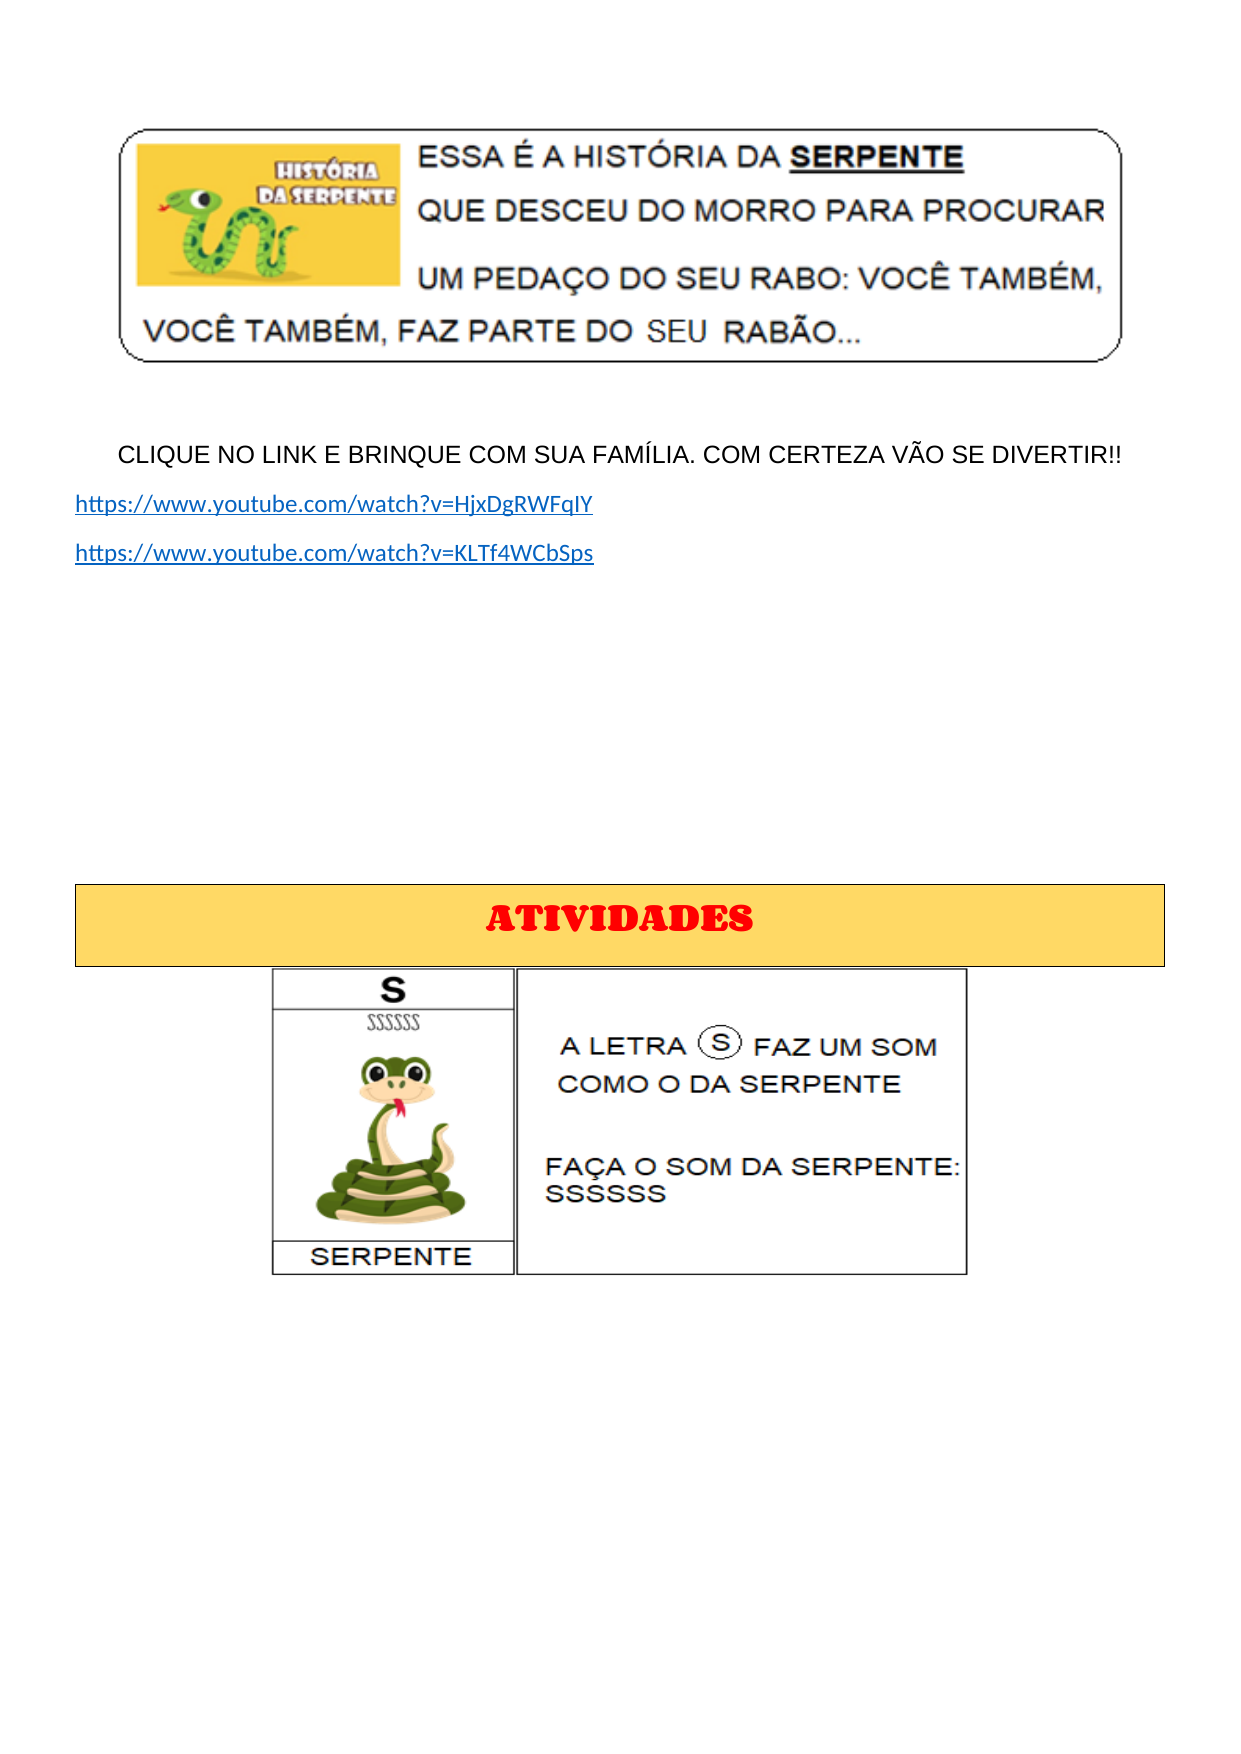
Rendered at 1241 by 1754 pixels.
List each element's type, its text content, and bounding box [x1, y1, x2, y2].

picture [112, 120, 1128, 374]
text https://www.youtube.com/watch?v=HjxDgRWFqIY [75, 488, 1165, 518]
text CLIQUE NO LINK E BRINQUE COM SUA FAMÍLIA. COM CERTEZA VÃO SE DIVERTIR!! [75, 440, 1165, 469]
text https://www.youtube.com/watch?v=KLTf4WCbSps [75, 537, 1165, 568]
table_header ATIVIDADES [76, 885, 1164, 966]
picture [267, 967, 974, 1280]
